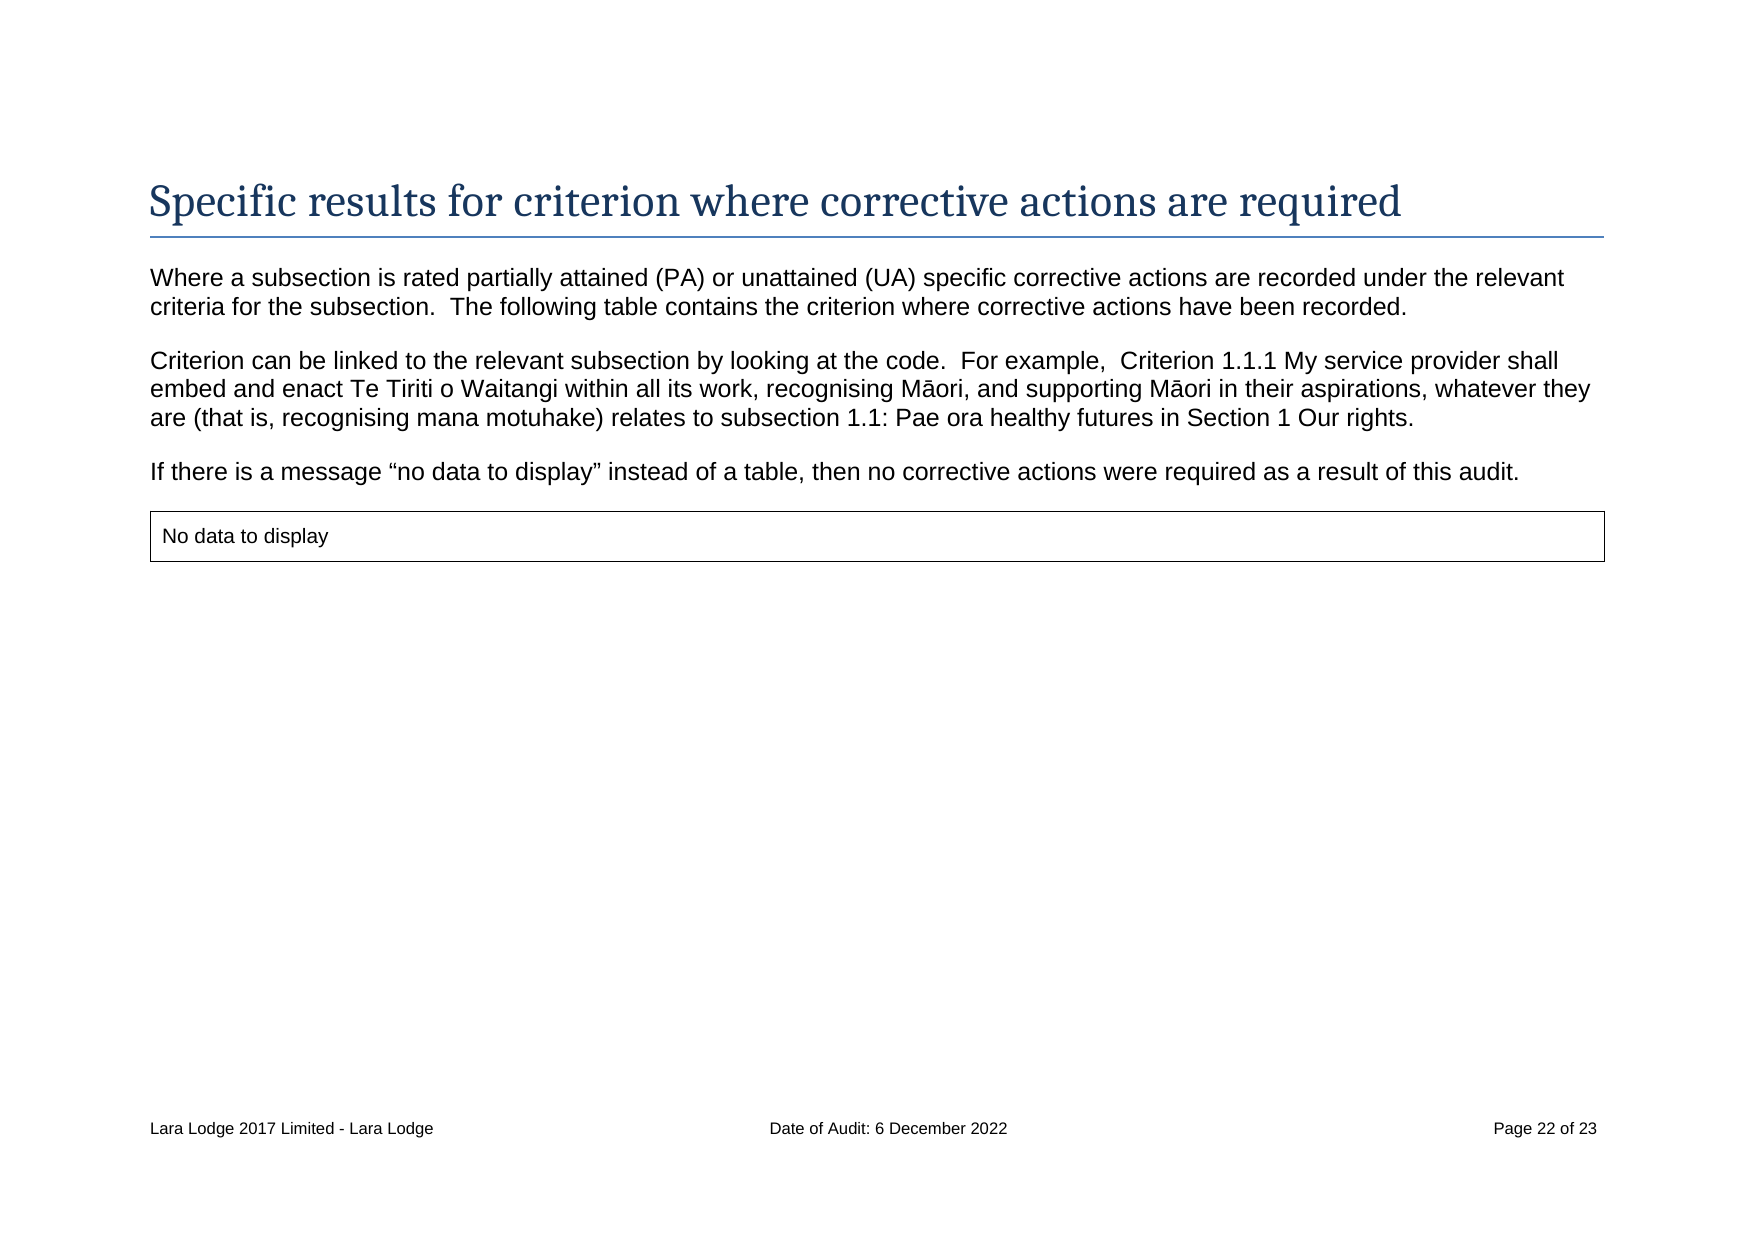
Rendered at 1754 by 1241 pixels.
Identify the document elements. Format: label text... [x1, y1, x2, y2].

text If there is a message “no data to display” instead of a table, then no corrective actions were required as a result of this audit. [150, 457, 1604, 486]
subtitle Specific results for criterion where corrective actions are required [150, 175, 1604, 236]
table_header No data to display [151, 512, 1604, 561]
text Criterion can be linked to the relevant subsection by looking at the code. For example, Criterion 1.1.1 My service provider shall embed and enact Te Tiriti o Waitangi within all its work, recognising Māori, and supporting Māori in their aspirations, whatever they are (that is, recognising mana motuhake) relates to subsection 1.1: Pae ora healthy futures in Section 1 Our rights. [150, 346, 1604, 432]
text Where a subsection is rated partially attained (PA) or unattained (UA) specific corrective actions are recorded under the relevant criteria for the subsection. The following table contains the criterion where corrective actions have been recorded. [150, 263, 1604, 321]
